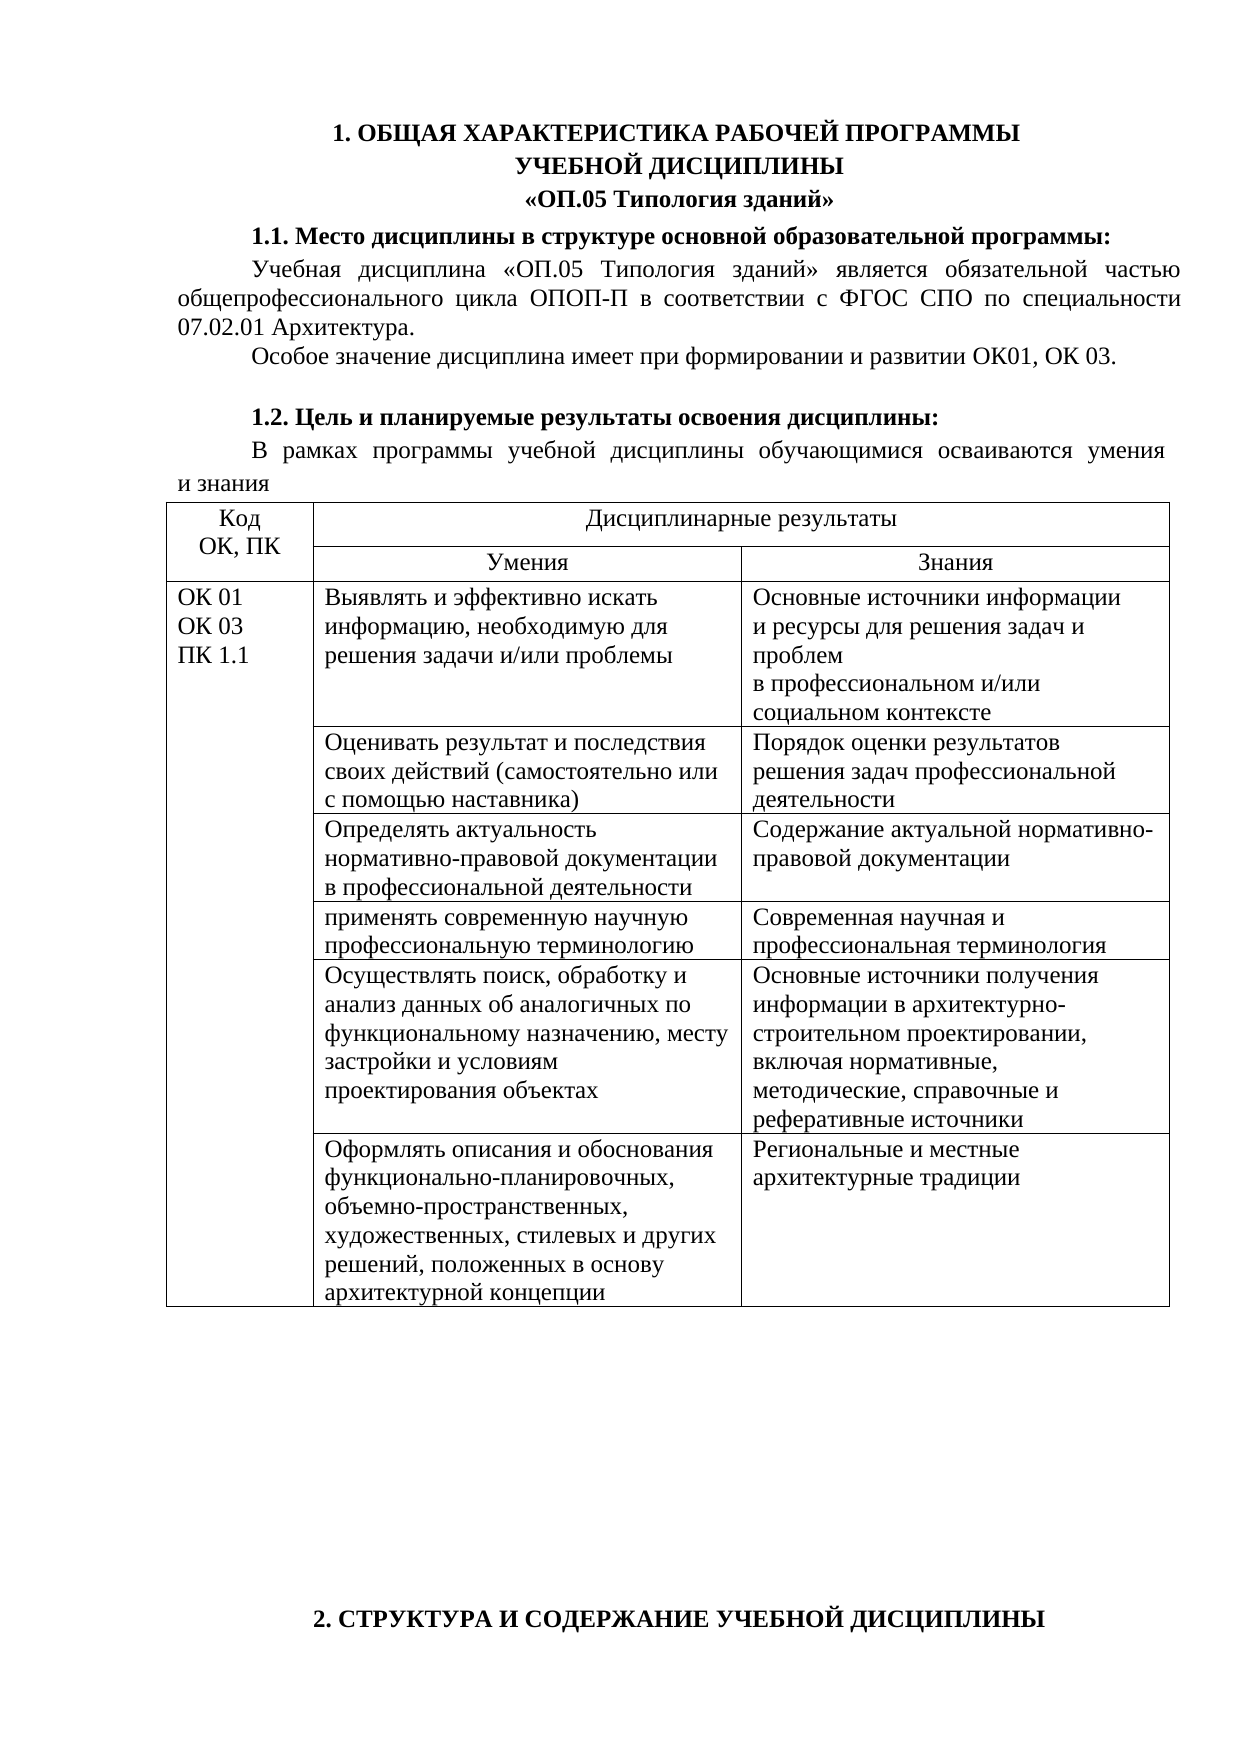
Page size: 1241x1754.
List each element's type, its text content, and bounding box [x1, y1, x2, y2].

text 1.2. Цель и планируемые результаты освоения дисциплины: [177, 402, 1181, 431]
table_header Код ОК, ПК [167, 503, 313, 581]
table_cell Оформлять описания и обоснования функционально-планировочных, объемно-пространственных, художественных, стилевых и других решений, положенных в основу архитектурной концепции [314, 1134, 741, 1306]
text Особое значение дисциплина имеет при формировании и развитии ОК01, ОК 03. [177, 341, 1181, 369]
table_cell Содержание актуальной нормативно-правовой документации [742, 814, 1169, 901]
text 1. ОБЩАЯ ХАРАКТЕРИСТИКА РАБОЧЕЙ ПРОГРАММЫ УЧЕБНОЙ ДИСЦИПЛИНЫ [177, 118, 1181, 180]
text 1.1. Место дисциплины в структуре основной образовательной программы: [177, 221, 1181, 250]
table_cell Оценивать результат и последствия своих действий (самостоятельно или с помощью наставника) [314, 727, 741, 813]
table_cell Осуществлять поиск, обработку и анализ данных об аналогичных по функциональному назначению, месту застройки и условиям проектирования объектах [314, 960, 741, 1133]
table_cell Основные источники информации и ресурсы для решения задач и проблем в профессиональном и/или социальном контексте [742, 582, 1169, 726]
table_cell Знания [742, 547, 1169, 581]
table_cell Региональные и местные архитектурные традиции [742, 1134, 1169, 1306]
text Учебная дисциплина «ОП.05 Типология зданий» является обязательной частью общепрофессионального цикла ОПОП-П в соответствии с ФГОС СПО по специальности 07.02.01 Архитектура. [177, 254, 1181, 341]
table_cell Выявлять и эффективно искать информацию, необходимую для решения задачи и/или проблемы [314, 582, 741, 726]
table_header Дисциплинарные результаты [314, 503, 1169, 546]
table_cell Порядок оценки результатов решения задач профессиональной деятельности [742, 727, 1169, 813]
table_cell Основные источники получения информации в архитектурно-строительном проектировании, включая нормативные, методические, справочные и реферативные источники [742, 960, 1169, 1133]
table_cell применять современную научную профессиональную терминологию [314, 902, 741, 959]
table_cell ОК 01 ОК 03 ПК 1.1 [167, 582, 313, 1306]
text 2. СТРУКТУРА И СОДЕРЖАНИЕ УЧЕБНОЙ ДИСЦИПЛИНЫ [177, 1604, 1181, 1633]
text В рамках программы учебной дисциплины обучающимися осваиваются умения и знания [177, 436, 1181, 497]
table_cell Умения [314, 547, 741, 581]
text «ОП.05 Типология зданий» [177, 184, 1181, 213]
table_cell Современная научная и профессиональная терминология [742, 902, 1169, 959]
table_cell Определять актуальность нормативно-правовой документации в профессиональной деятельности [314, 814, 741, 901]
